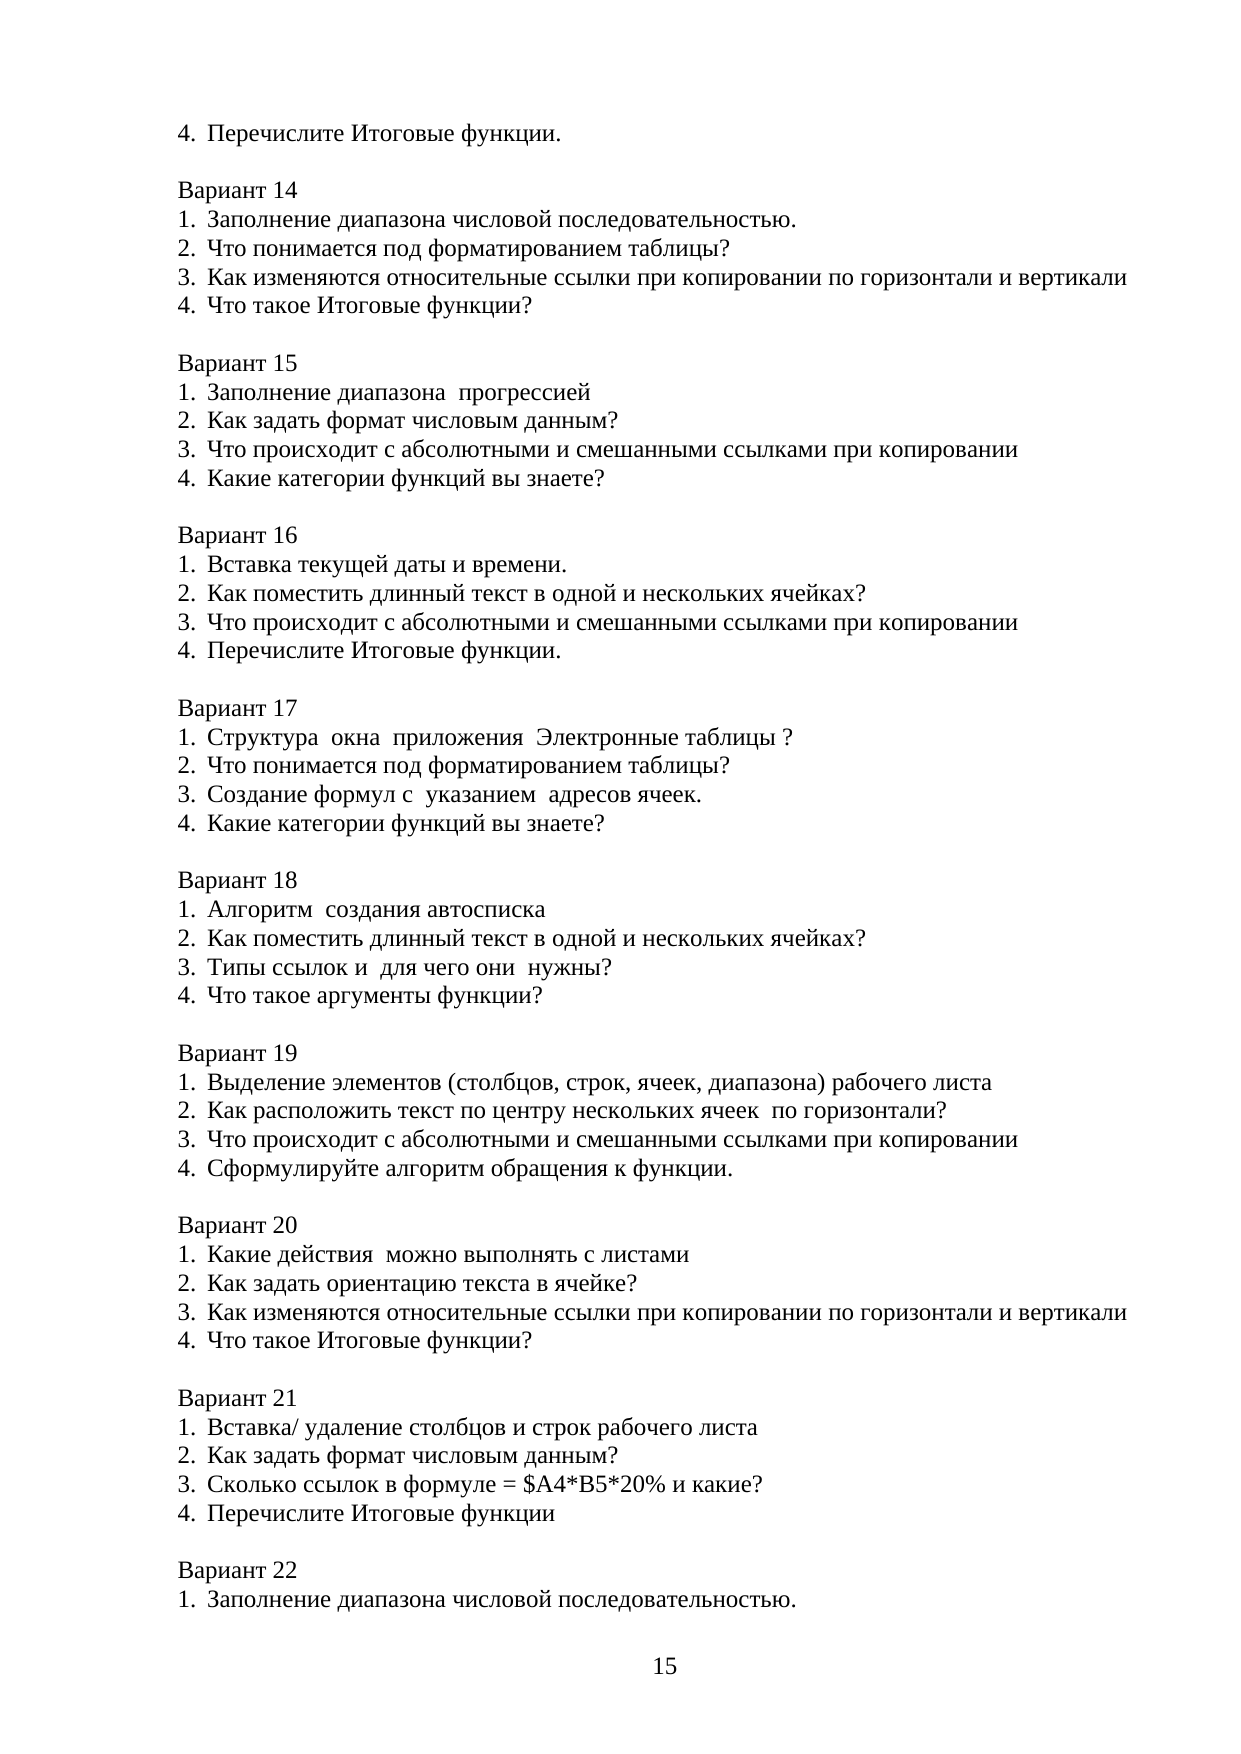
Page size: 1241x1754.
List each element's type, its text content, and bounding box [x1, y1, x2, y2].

list Как расположить текст по центру нескольких ячеек по горизонтали? [177, 1096, 1152, 1124]
list Сформулируйте алгоритм обращения к функции. [177, 1153, 1152, 1182]
list Как задать формат числовым данным? [177, 1441, 1152, 1469]
list Как задать формат числовым данным? [177, 406, 1152, 434]
list Структура окна приложения Электронные таблицы ? [177, 722, 1152, 751]
list Что такое аргументы функции? [177, 981, 1152, 1009]
list Что происходит с абсолютными и смешанными ссылками при копировании [177, 1124, 1152, 1153]
list Сколько ссылок в формуле = $А4*В5*20% и какие? [177, 1469, 1152, 1498]
list Что происходит с абсолютными и смешанными ссылками при копировании [177, 607, 1152, 636]
list Заполнение диапазона прогрессией [177, 377, 1152, 406]
text Вариант 19 [177, 1038, 1152, 1067]
list Что понимается под форматированием таблицы? [177, 233, 1152, 262]
list Перечислите Итоговые функции [177, 1498, 1152, 1527]
list Перечислите Итоговые функции. [177, 118, 1152, 147]
list Выделение элементов (столбцов, строк, ячеек, диапазона) рабочего листа [177, 1067, 1152, 1096]
list Как поместить длинный текст в одной и нескольких ячейках? [177, 578, 1152, 607]
list Какие категории функций вы знаете? [177, 808, 1152, 837]
list Что происходит с абсолютными и смешанными ссылками при копировании [177, 434, 1152, 463]
list Заполнение диапазона числовой последовательностью. [177, 204, 1152, 233]
text Вариант 15 [177, 348, 1152, 377]
text Вариант 17 [177, 693, 1152, 722]
list Алгоритм создания автосписка [177, 894, 1152, 923]
list Что такое Итоговые функции? [177, 291, 1152, 319]
list Как поместить длинный текст в одной и нескольких ячейках? [177, 923, 1152, 952]
text Вариант 20 [177, 1211, 1152, 1239]
list Создание формул с указанием адресов ячеек. [177, 779, 1152, 808]
list Перечислите Итоговые функции. [177, 636, 1152, 664]
list Что понимается под форматированием таблицы? [177, 751, 1152, 779]
list Типы ссылок и для чего они нужны? [177, 952, 1152, 981]
list Как изменяются относительные ссылки при копировании по горизонтали и вертикали [177, 1297, 1152, 1326]
list Как задать ориентацию текста в ячейке? [177, 1268, 1152, 1297]
list Как изменяются относительные ссылки при копировании по горизонтали и вертикали [177, 262, 1152, 291]
text Вариант 14 [177, 176, 1152, 204]
text Вариант 18 [177, 866, 1152, 894]
text Вариант 16 [177, 521, 1152, 549]
list Заполнение диапазона числовой последовательностью. [177, 1584, 1152, 1613]
list Вставка текущей даты и времени. [177, 549, 1152, 578]
list Что такое Итоговые функции? [177, 1326, 1152, 1354]
text Вариант 21 [177, 1383, 1152, 1412]
list Какие категории функций вы знаете? [177, 463, 1152, 492]
list Вставка/ удаление столбцов и строк рабочего листа [177, 1412, 1152, 1441]
list Какие действия можно выполнять с листами [177, 1239, 1152, 1268]
text Вариант 22 [177, 1556, 1152, 1584]
